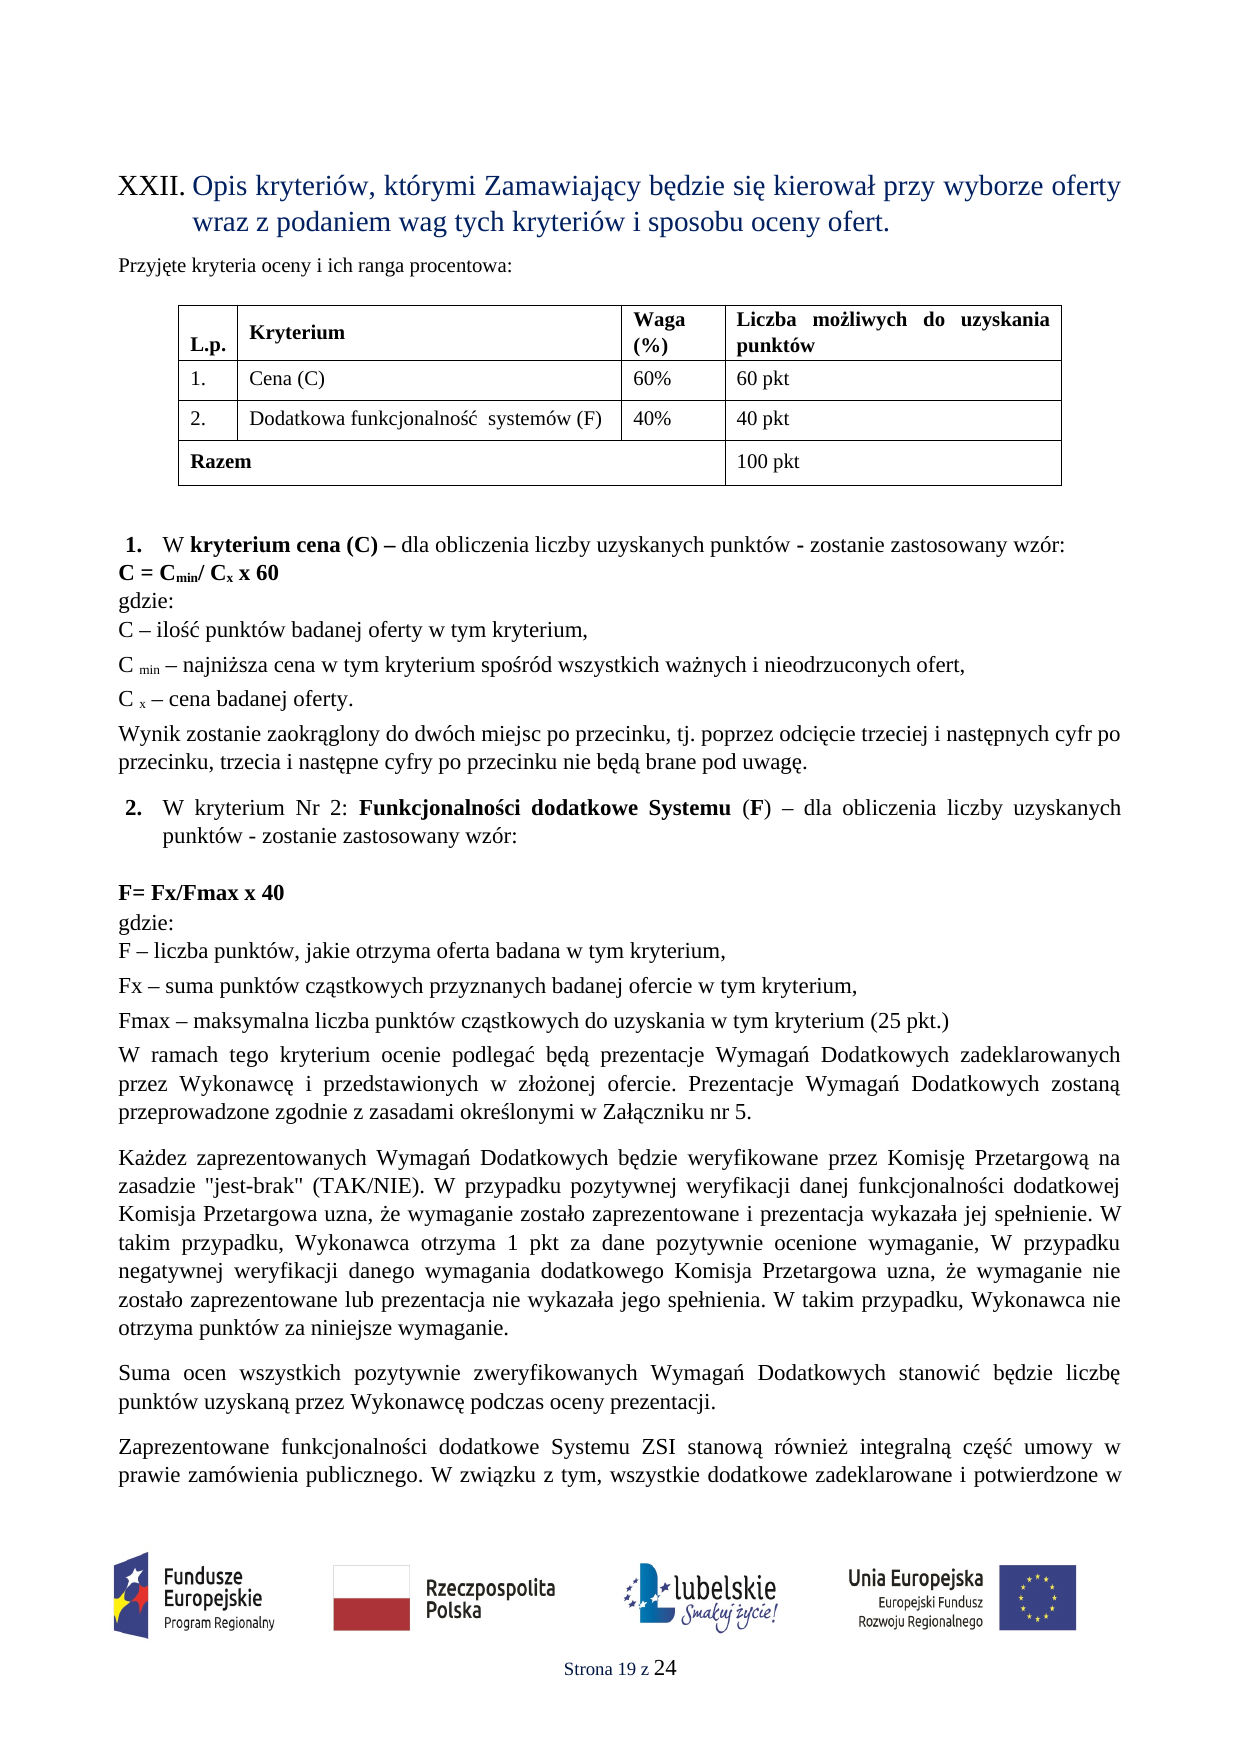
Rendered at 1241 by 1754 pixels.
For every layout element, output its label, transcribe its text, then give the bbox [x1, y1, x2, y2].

text gdzie: [118, 909, 1122, 935]
table_header Kryterium [238, 306, 621, 359]
text C x – cena badanej oferty. [118, 685, 1122, 712]
text C – ilość punktów badanej oferty w tym kryterium, [118, 616, 1122, 642]
text Przyjęte kryteria oceny i ich ranga procentowa: [118, 253, 1122, 277]
list W kryterium Nr 2: Funkcjonalności dodatkowe Systemu (F) – dla obliczenia liczby uzyskanych punktów - zostanie zastosowany wzór: [125, 793, 1122, 848]
text W ramach tego kryterium ocenie podlegać będą prezentacje Wymagań Dodatkowych zadeklarowanych przez Wykonawcę i przedstawionych w złożonej ofercie. Prezentacje Wymagań Dodatkowych zostaną przeprowadzone zgodnie z zasadami określonymi w Załączniku nr 5. [118, 1042, 1122, 1125]
table_cell Cena (C) [238, 361, 621, 399]
text gdzie: [118, 587, 1122, 614]
table_cell Dodatkowa funkcjonalność systemów (F) [238, 401, 621, 439]
table_cell Razem [179, 441, 725, 484]
text Każdez zaprezentowanych Wymagań Dodatkowych będzie weryfikowane przez Komisję Przetargową na zasadzie "jest-brak" (TAK/NIE). W przypadku pozytywnej weryfikacji danej funkcjonalności dodatkowej Komisja Przetargowa uzna, że wymaganie zostało zaprezentowane i prezentacja wykazała jej spełnienie. W takim przypadku, Wykonawca otrzyma 1 pkt za dane pozytywnie ocenione wymaganie, W przypadku negatywnej weryfikacji danego wymagania dodatkowego Komisja Przetargowa uzna, że wymaganie nie zostało zaprezentowane lub prezentacja nie wykazała jego spełnienia. W takim przypadku, Wykonawca nie otrzyma punktów za niniejsze wymaganie. [118, 1143, 1122, 1341]
subtitle Opis kryteriów, którymi Zamawiający będzie się kierował przy wyborze oferty wraz z podaniem wag tych kryteriów i sposobu oceny ofert. [117, 168, 1122, 238]
text Suma ocen wszystkich pozytywnie zweryfikowanych Wymagań Dodatkowych stanowić będzie liczbę punktów uzyskaną przez Wykonawcę podczas oceny prezentacji. [118, 1359, 1122, 1414]
table_cell 1. [179, 361, 237, 399]
table_cell 40 pkt [726, 401, 1061, 439]
text F= Fx/Fmax x 40 [118, 879, 1122, 905]
table_cell 40% [622, 401, 725, 439]
table_header Liczba możliwych do uzyskania punktów [726, 306, 1061, 359]
text Fmax – maksymalna liczba punktów cząstkowych do uzyskania w tym kryterium (25 pkt.) [118, 1007, 1122, 1033]
table_cell 100 pkt [726, 441, 1061, 484]
table_header Waga (%) [622, 306, 725, 359]
text C min – najniższa cena w tym kryterium spośród wszystkich ważnych i nieodrzuconych ofert, [118, 651, 1122, 677]
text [118, 1433, 1122, 1488]
table_cell 2. [179, 401, 237, 439]
text Fx – suma punktów cząstkowych przyznanych badanej ofercie w tym kryterium, [118, 972, 1122, 998]
text F – liczba punktów, jakie otrzyma oferta badana w tym kryterium, [118, 937, 1122, 964]
table_header L.p. [179, 306, 237, 359]
table_cell 60% [622, 361, 725, 399]
table_cell 60 pkt [726, 361, 1061, 399]
list W kryterium cena (C) – dla obliczenia liczby uzyskanych punktów - zostanie zastosowany wzór: [125, 531, 1122, 557]
text C = Cmin/ Cx x 60 [118, 559, 1122, 585]
text Wynik zostanie zaokrąglony do dwóch miejsc po przecinku, tj. poprzez odcięcie trzeciej i następnych cyfr po przecinku, trzecia i następne cyfry po przecinku nie będą brane pod uwagę. [118, 720, 1122, 775]
